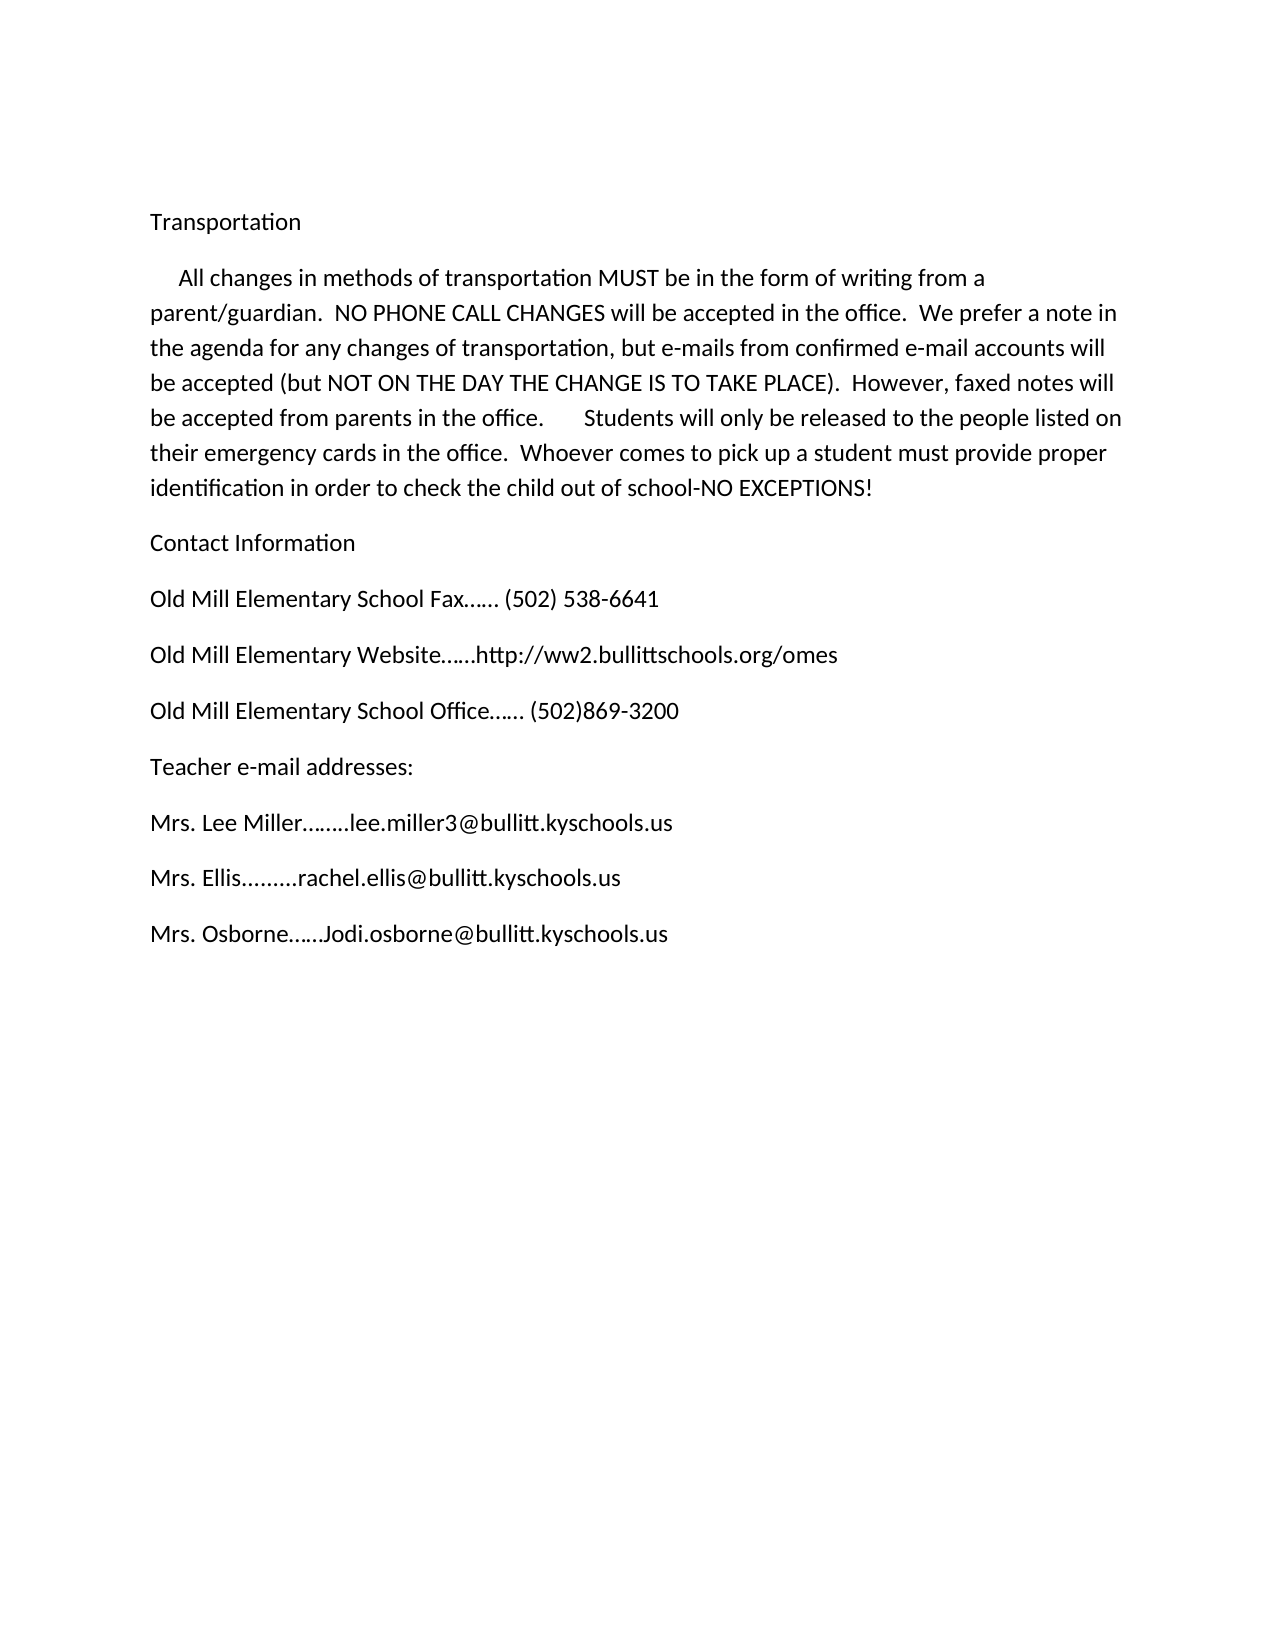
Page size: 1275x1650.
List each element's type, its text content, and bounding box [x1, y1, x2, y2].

text All changes in methods of transportation MUST be in the form of writing from a parent/guardian. NO PHONE CALL CHANGES will be accepted in the office. We prefer a note in the agenda for any changes of transportation, but e-mails from confirmed e-mail accounts will be accepted (but NOT ON THE DAY THE CHANGE IS TO TAKE PLACE). However, faxed notes will be accepted from parents in the office. Students will only be released to the people listed on their emergency cards in the office. Whoever comes to pick up a student must provide proper identification in order to check the child out of school-NO EXCEPTIONS! [150, 262, 1125, 502]
text Contact Information [150, 527, 1125, 558]
text Old Mill Elementary School Office…… (502)869-3200 [150, 695, 1125, 726]
text Mrs. Lee Miller……..lee.miller3@bullitt.kyschools.us [150, 807, 1125, 837]
text Old Mill Elementary School Fax…… (502) 538-6641 [150, 583, 1125, 614]
text Mrs. Osborne……Jodi.osborne@bullitt.kyschools.us [150, 918, 1125, 949]
text Old Mill Elementary Website……http://ww2.bullittschools.org/omes [150, 639, 1125, 670]
text Teacher e-mail addresses: [150, 751, 1125, 781]
text Mrs. Ellis.........rachel.ellis@bullitt.kyschools.us [150, 862, 1125, 893]
text Transportation [150, 206, 1125, 236]
